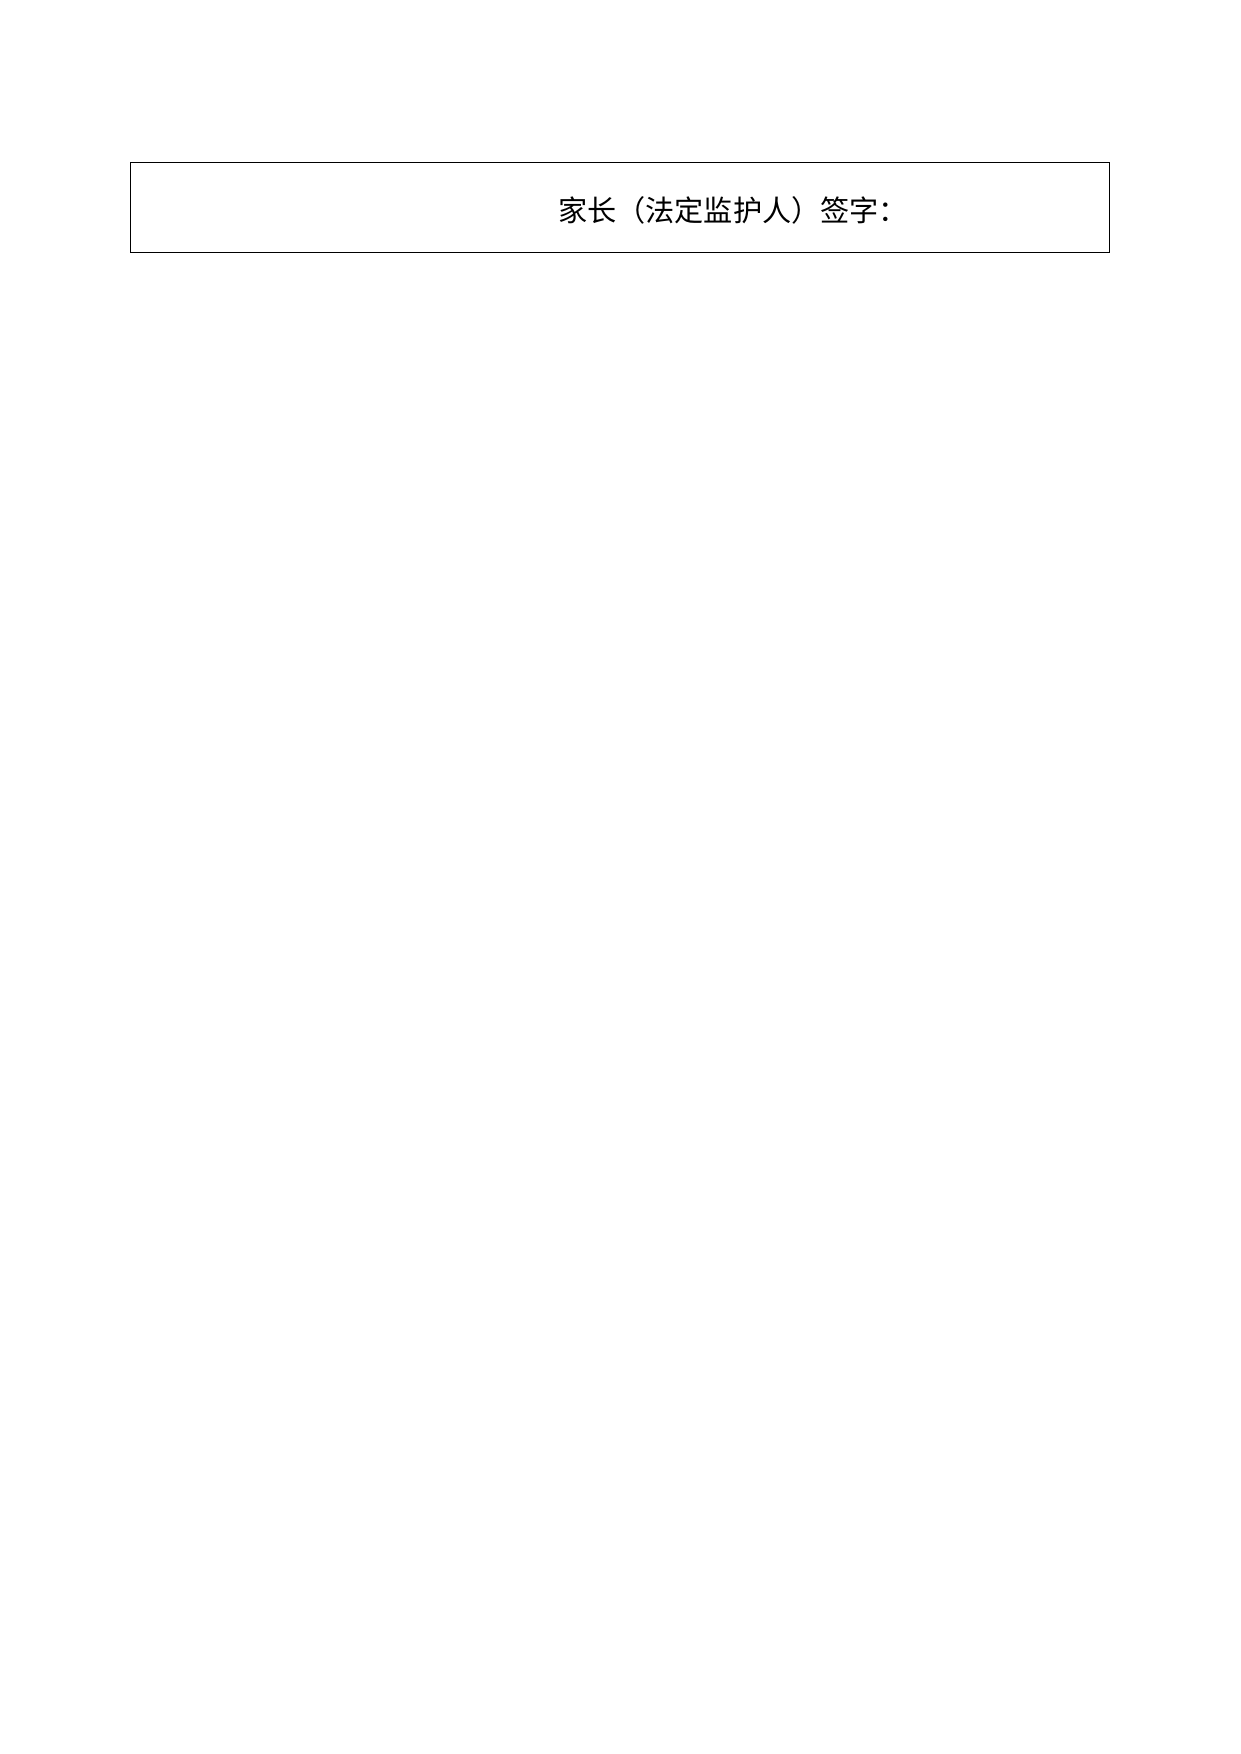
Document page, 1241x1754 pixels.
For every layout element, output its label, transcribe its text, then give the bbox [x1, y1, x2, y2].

table_cell 家长（法定监护人）签字： [131, 163, 1109, 252]
